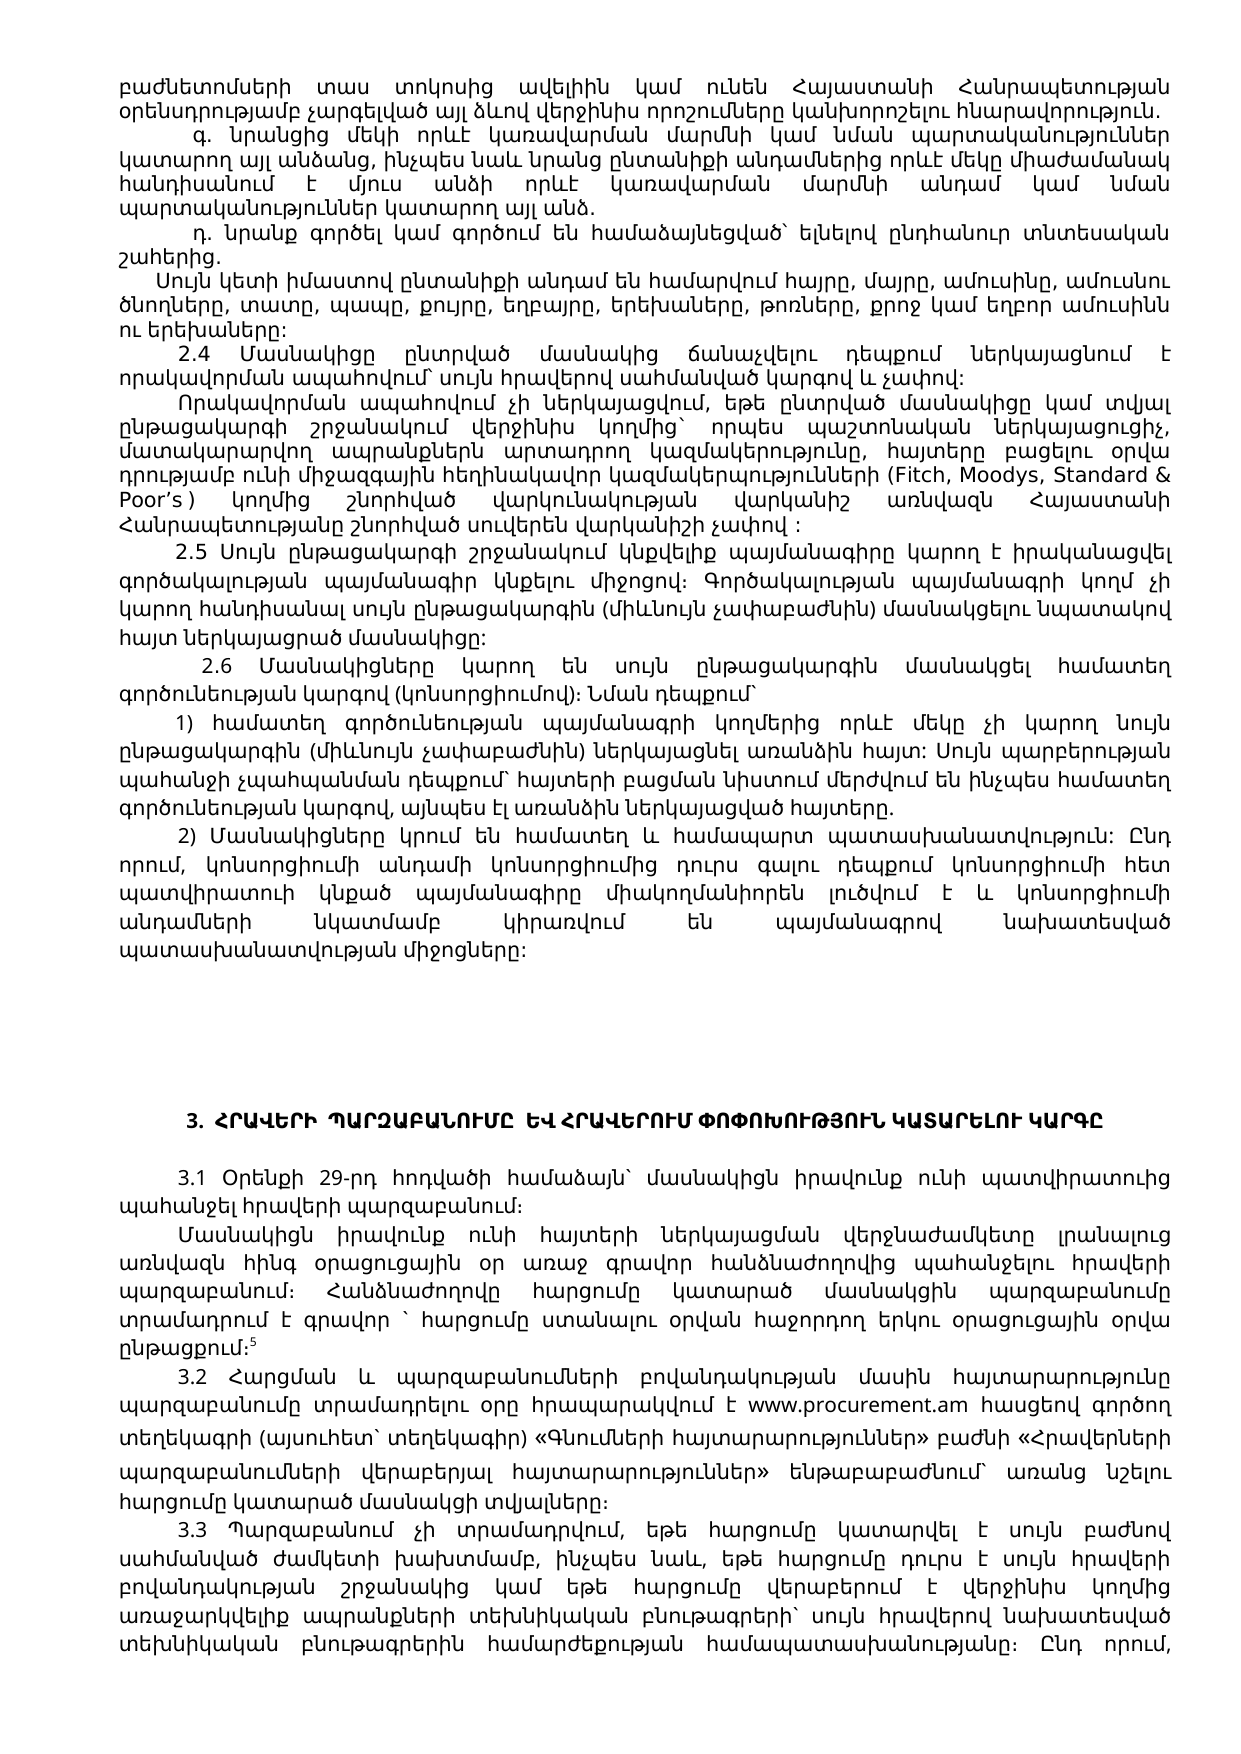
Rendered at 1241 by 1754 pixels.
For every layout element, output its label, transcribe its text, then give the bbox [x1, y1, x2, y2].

text 3.1 Օրենքի 29-րդ հոդվածի համաձայն` մասնակիցն իրավունք ունի պատվիրատուից պահանջել հրավերի պարզաբանում։ [118, 1163, 1171, 1220]
text 2) Մասնակիցները կրում են համատեղ և համապարտ պատասխանատվություն: Ընդ որում, կոնսորցիումի անդամի կոնսորցիումից դուրս գալու դեպքում կոնսորցիումի հետ պատվիրատուի կնքած պայմանագիրը միակողմանիորեն լուծվում է և կոնսորցիումի անդամների նկատմամբ կիրառվում են պայմանագրով նախատեսված պատասխանատվության միջոցները: [118, 822, 1171, 964]
text 2.4 Մասնակիցը ընտրված մասնակից ճանաչվելու դեպքում ներկայացնում է որակավորման ապահովում՝ սույն հրավերով սահմանված կարգով և չափով: [118, 342, 1171, 391]
text գ. նրանցից մեկի որևէ կառավարման մարմնի կամ նման պարտականություններ կատարող այլ անձանց, ինչպես նաև նրանց ընտանիքի անդամներից որևէ մեկը միաժամանակ հանդիսանում է մյուս անձի որևէ կառավարման մարմնի անդամ կամ նման պարտականություններ կատարող այլ անձ. [118, 123, 1171, 221]
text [118, 1515, 1171, 1658]
text 2.6 Մասնակիցները կարող են սույն ընթացակարգին մասնակցել համատեղ գործունեության կարգով (կոնսորցիումով)։ Նման դեպքում` [118, 651, 1171, 708]
text դ. նրանք գործել կամ գործում են համաձայնեցված՝ ելնելով ընդհանուր տնտեսական շահերից. [118, 221, 1171, 269]
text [118, 75, 1171, 123]
text 2.5 Սույն ընթացակարգի շրջանակում կնքվելիք պայմանագիրը կարող է իրականացվել գործակալության պայմանագիր կնքելու միջոցով։ Գործակալության պայմանագրի կողմ չի կարող հանդիսանալ սույն ընթացակարգին (միևնույն չափաբաժնին) մասնակցելու նպատակով հայտ ներկայացրած մասնակիցը: [118, 537, 1171, 651]
text 3.2 Հարցման և պարզաբանումների բովանդակության մասին հայտարարությունը պարզաբանումը տրամադրելու օրը հրապարակվում է www.procurement.am հասցեով գործող տեղեկագրի (այսուհետ` տեղեկագիր) «Գնումների հայտարարություններ» բաժնի «Հրավերների պարզաբանումների վերաբերյալ հայտարարություններ» ենթաբաբաժնում` առանց նշելու հարցումը կատարած մասնակցի տվյալները։ [118, 1362, 1171, 1515]
text Սույն կետի իմաստով ընտանիքի անդամ են համարվում հայրը, մայրը, ամուսինը, ամուսնու ծնողները, տատը, պապը, քույրը, եղբայրը, երեխաները, թոռները, քրոջ կամ եղբոր ամուսինն ու երեխաները: [118, 269, 1171, 342]
text Որակավորման ապահովում չի ներկայացվում, եթե ընտրված մասնակիցը կամ տվյալ ընթացակարգի շրջանակում վերջինիս կողմից` որպես պաշտոնական ներկայացուցիչ, մատակարարվող ապրանքներն արտադրող կազմակերությունը, հայտերը բացելու օրվա դրությամբ ունի միջազգային հեղինակավոր կազմակերպությունների (Fitch, Moodys, Standard & Poor’s ) կողմից շնորհված վարկունակության վարկանիշ առնվազն Հայաստանի Հանրապետությանը շնորհված սուվերեն վարկանիշի չափով : [118, 391, 1171, 537]
text 3. ՀՐԱՎԵՐԻ ՊԱՐԶԱԲԱՆՈՒՄԸ ԵՎ ՀՐԱՎԵՐՈՒՄ ՓՈՓՈԽՈՒԹՅՈՒՆ ԿԱՏԱՐԵԼՈՒ ԿԱՐԳԸ [118, 1106, 1171, 1134]
text 1) համատեղ գործունեության պայմանագրի կողմերից որևէ մեկը չի կարող նույն ընթացակարգին (միևնույն չափաբաժնին) ներկայացնել առանձին հայտ: Սույն պարբերության պահանջի չպահպանման դեպքում` հայտերի բացման նիստում մերժվում են ինչպես համատեղ գործունեության կարգով, այնպես էլ առանձին ներկայացված հայտերը. [118, 708, 1171, 822]
text Մասնակիցն իրավունք ունի հայտերի ներկայացման վերջնաժամկետը լրանալուց առնվազն հինգ օրացուցային օր առաջ գրավոր հանձնաժողովից պահանջելու հրավերի պարզաբանում։ Հանձնաժողովը հարցումը կատարած մասնակցին պարզաբանումը տրամադրում է գրավոր ` հարցումը ստանալու օրվան հաջորդող երկու օրացուցային օրվա ընթացքում։5 [118, 1220, 1171, 1362]
